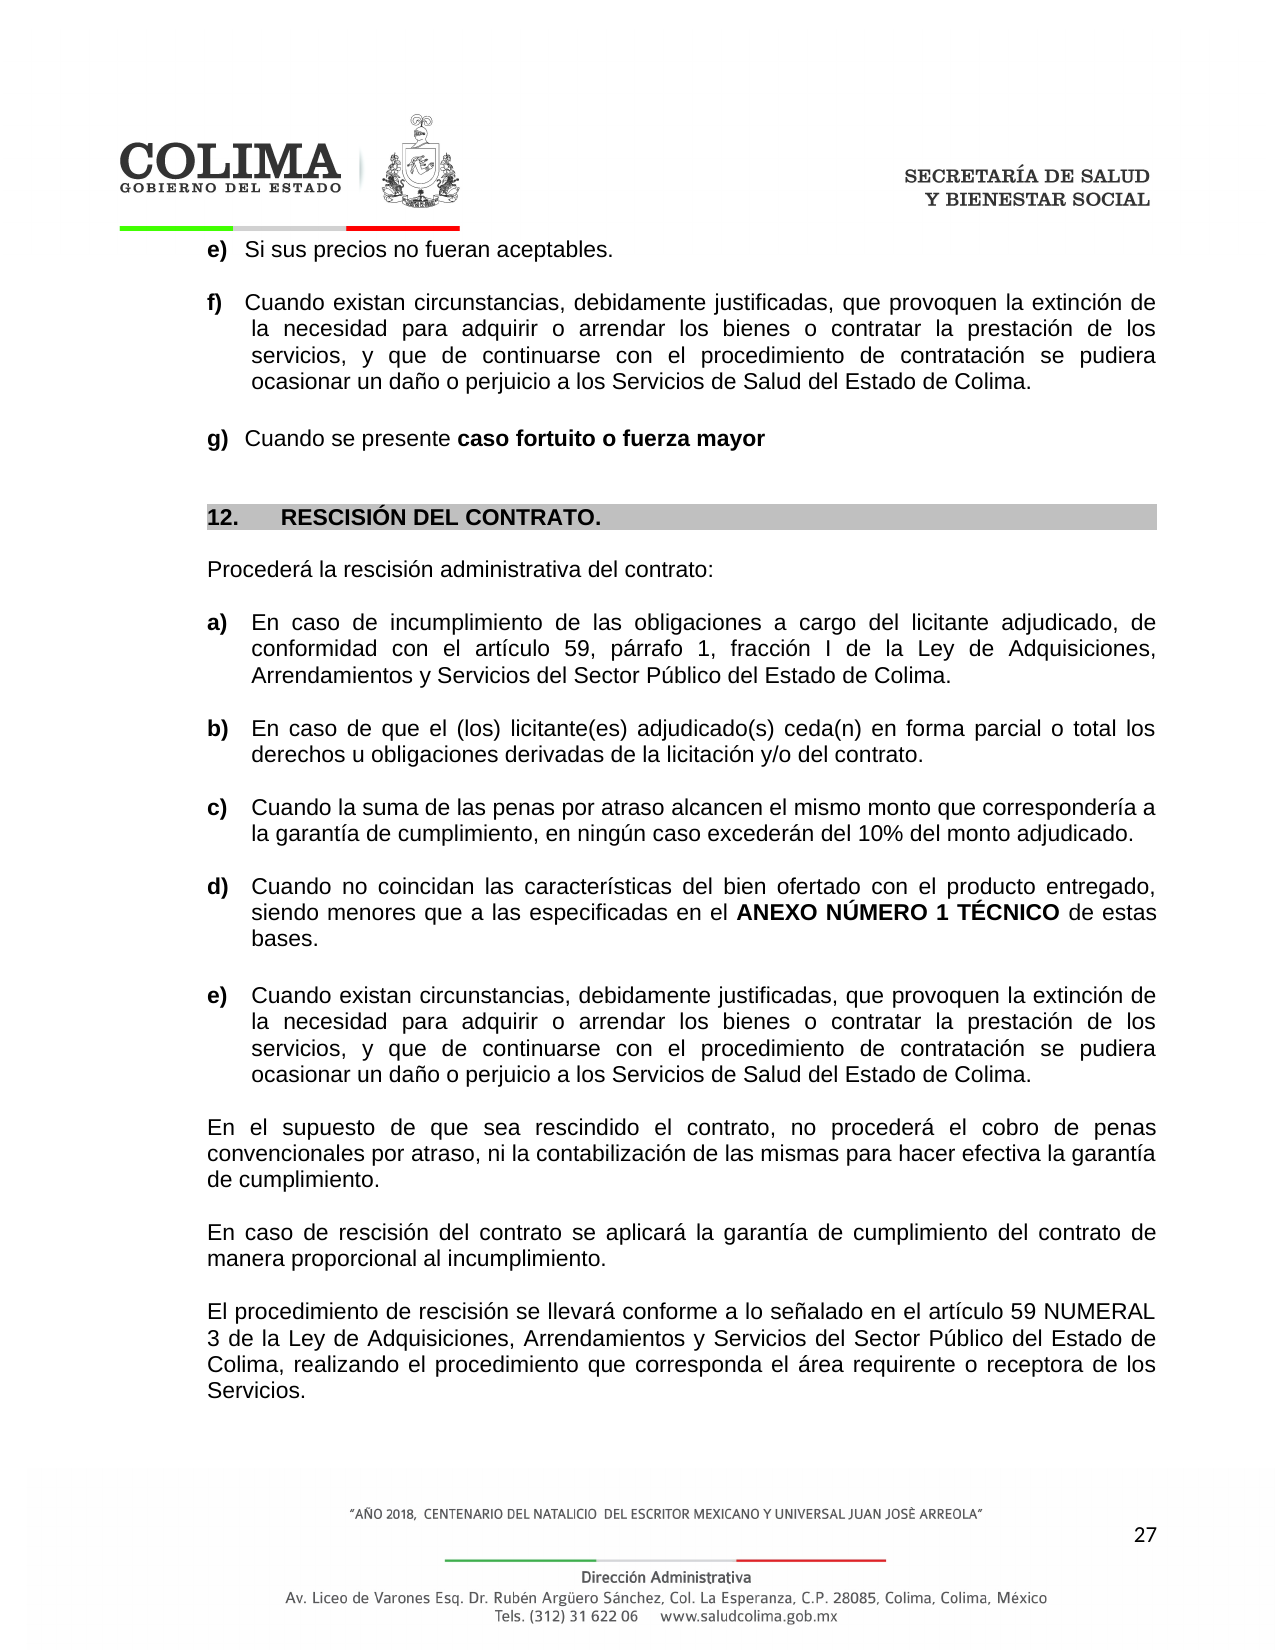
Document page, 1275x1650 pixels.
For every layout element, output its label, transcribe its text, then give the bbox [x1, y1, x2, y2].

text En el supuesto de que sea rescindido el contrato, no procederá el cobro de penas convencionales por atraso, ni la contabilización de las mismas para hacer efectiva la garantía de cumplimiento. [207, 1114, 1157, 1193]
picture [26, 1468, 1275, 1650]
text En caso de rescisión del contrato se aplicará la garantía de cumplimiento del contrato de manera proporcional al incumplimiento. [207, 1219, 1157, 1272]
text Procederá la rescisión administrativa del contrato: [207, 556, 1157, 583]
list En caso de incumplimiento de las obligaciones a cargo del licitante adjudicado, de conformidad con el artículo 59, párrafo 1, fracción I de la Ley de Adquisiciones, Arrendamientos y Servicios del Sector Público del Estado de Colima. [207, 609, 1157, 688]
list Cuando se presente caso fortuito o fuerza mayor [207, 424, 1157, 451]
list Cuando existan circunstancias, debidamente justificadas, que provoquen la extinción de la necesidad para adquirir o arrendar los bienes o contratar la prestación de los servicios, y que de continuarse con el procedimiento de contratación se pudiera ocasionar un daño o perjuicio a los Servicios de Salud del Estado de Colima. [207, 982, 1157, 1087]
list Cuando no coincidan las características del bien ofertado con el producto entregado, siendo menores que a las especificadas en el ANEXO NÚMERO 1 TÉCNICO de estas bases. [207, 873, 1157, 952]
list Si sus precios no fueran aceptables. [207, 236, 1157, 263]
list Cuando la suma de las penas por atraso alcancen el mismo monto que correspondería a la garantía de cumplimiento, en ningún caso excederán del 10% del monto adjudicado. [207, 793, 1157, 846]
list Cuando existan circunstancias, debidamente justificadas, que provoquen la extinción de la necesidad para adquirir o arrendar los bienes o contratar la prestación de los servicios, y que de continuarse con el procedimiento de contratación se pudiera ocasionar un daño o perjuicio a los Servicios de Salud del Estado de Colima. [207, 289, 1157, 394]
text El procedimiento de rescisión se llevará conforme a lo señalado en el artículo 59 NUMERAL 3 de la Ley de Adquisiciones, Arrendamientos y Servicios del Sector Público del Estado de Colima, realizando el procedimiento que corresponda el área requirente o receptora de los Servicios. [207, 1298, 1157, 1403]
picture [3, 29, 1267, 255]
list En caso de que el (los) licitante(es) adjudicado(s) ceda(n) en forma parcial o total los derechos u obligaciones derivadas de la licitación y/o del contrato. [207, 714, 1157, 767]
text 12. RESCISIÓN DEL CONTRATO. [207, 504, 1157, 530]
